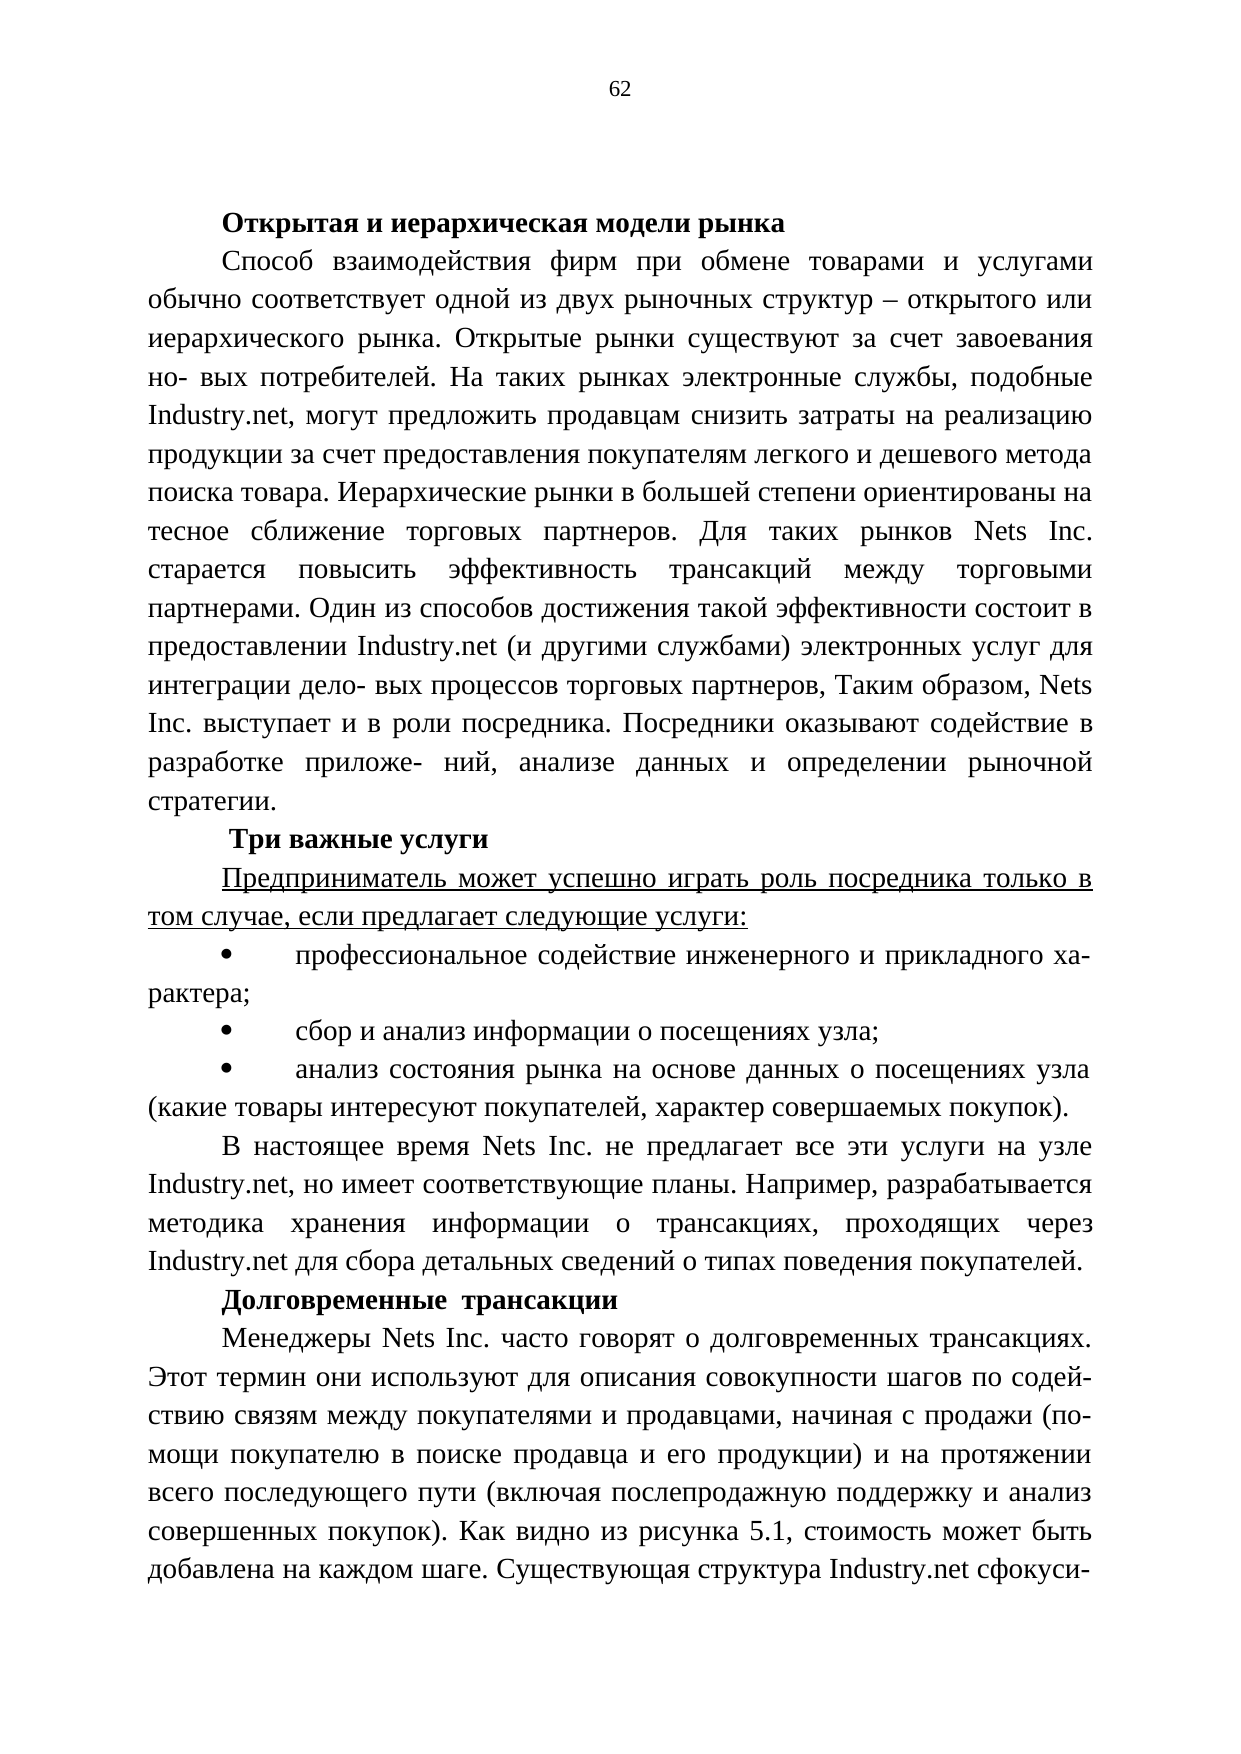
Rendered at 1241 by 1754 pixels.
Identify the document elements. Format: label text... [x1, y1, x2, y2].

text Способ взаимодействия фирм при обмене товарами и услугами обычно соответствует одной из двух рыночных структур – открытого или иерархического рынка. Открытые рынки существуют за счет завоевания но- вых потребителей. На таких рынках электронные службы, подобные Industry.net, могут предложить продавцам снизить затраты на реализацию продукции за счет предоставления покупателям легкого и дешевого метода поиска товара. Иерархические рынки в большей степени ориентированы на тесное сближение торговых партнеров. Для таких рынков Nets Inc. старается повысить эффективность трансакций между торговыми партнерами. Один из способов достижения такой эффективности состоит в предоставлении Industry.net (и другими службами) электронных услуг для интеграции дело- вых процессов торговых партнеров, Таким образом, Nets Inc. выступает и в роли посредника. Посредники оказывают содействие в разработке приложе- ний, анализе данных и определении рыночной стратегии. [148, 243, 1093, 816]
list анализ состояния рынка на основе данных о посещениях узла (какие товары интересуют покупателей, характер совершаемых покупок). [148, 1052, 1093, 1123]
text В настоящее время Nets Inc. не предлагает все эти услуги на узле Industry.net, но имеет соответствующие планы. Например, разрабатывается методика хранения информации о трансакциях, проходящих через Industry.net для сбора детальных сведений о типах поведения покупателей. [148, 1128, 1093, 1277]
subtitle Три важные услуги [229, 822, 1159, 855]
text Менеджеры Nets Inc. часто говорят о долговременных трансакциях. Этот термин они используют для описания совокупности шагов по содей- ствию связям между покупателями и продавцами, начиная с продажи (по- мощи покупателю в поиске продавца и его продукции) и на протяжении всего последующего пути (включая послепродажную поддержку и анализ совершенных покупок). Как видно из рисунка 5.1, стоимость может быть добавлена на каждом шаге. Существующая структура Industry.net сфокуси- [148, 1320, 1093, 1585]
list сбор и анализ информации о посещениях узла; [221, 1013, 1159, 1047]
subtitle Долговременные трансакции [221, 1282, 1159, 1316]
text Предприниматель может успешно играть роль посредника только в том случае, если предлагает следующие услуги: [148, 860, 1093, 932]
subtitle Открытая и иерархическая модели рынка [221, 205, 1159, 239]
list профессиональное содействие инженерного и прикладного ха- рактера; [148, 937, 1093, 1008]
